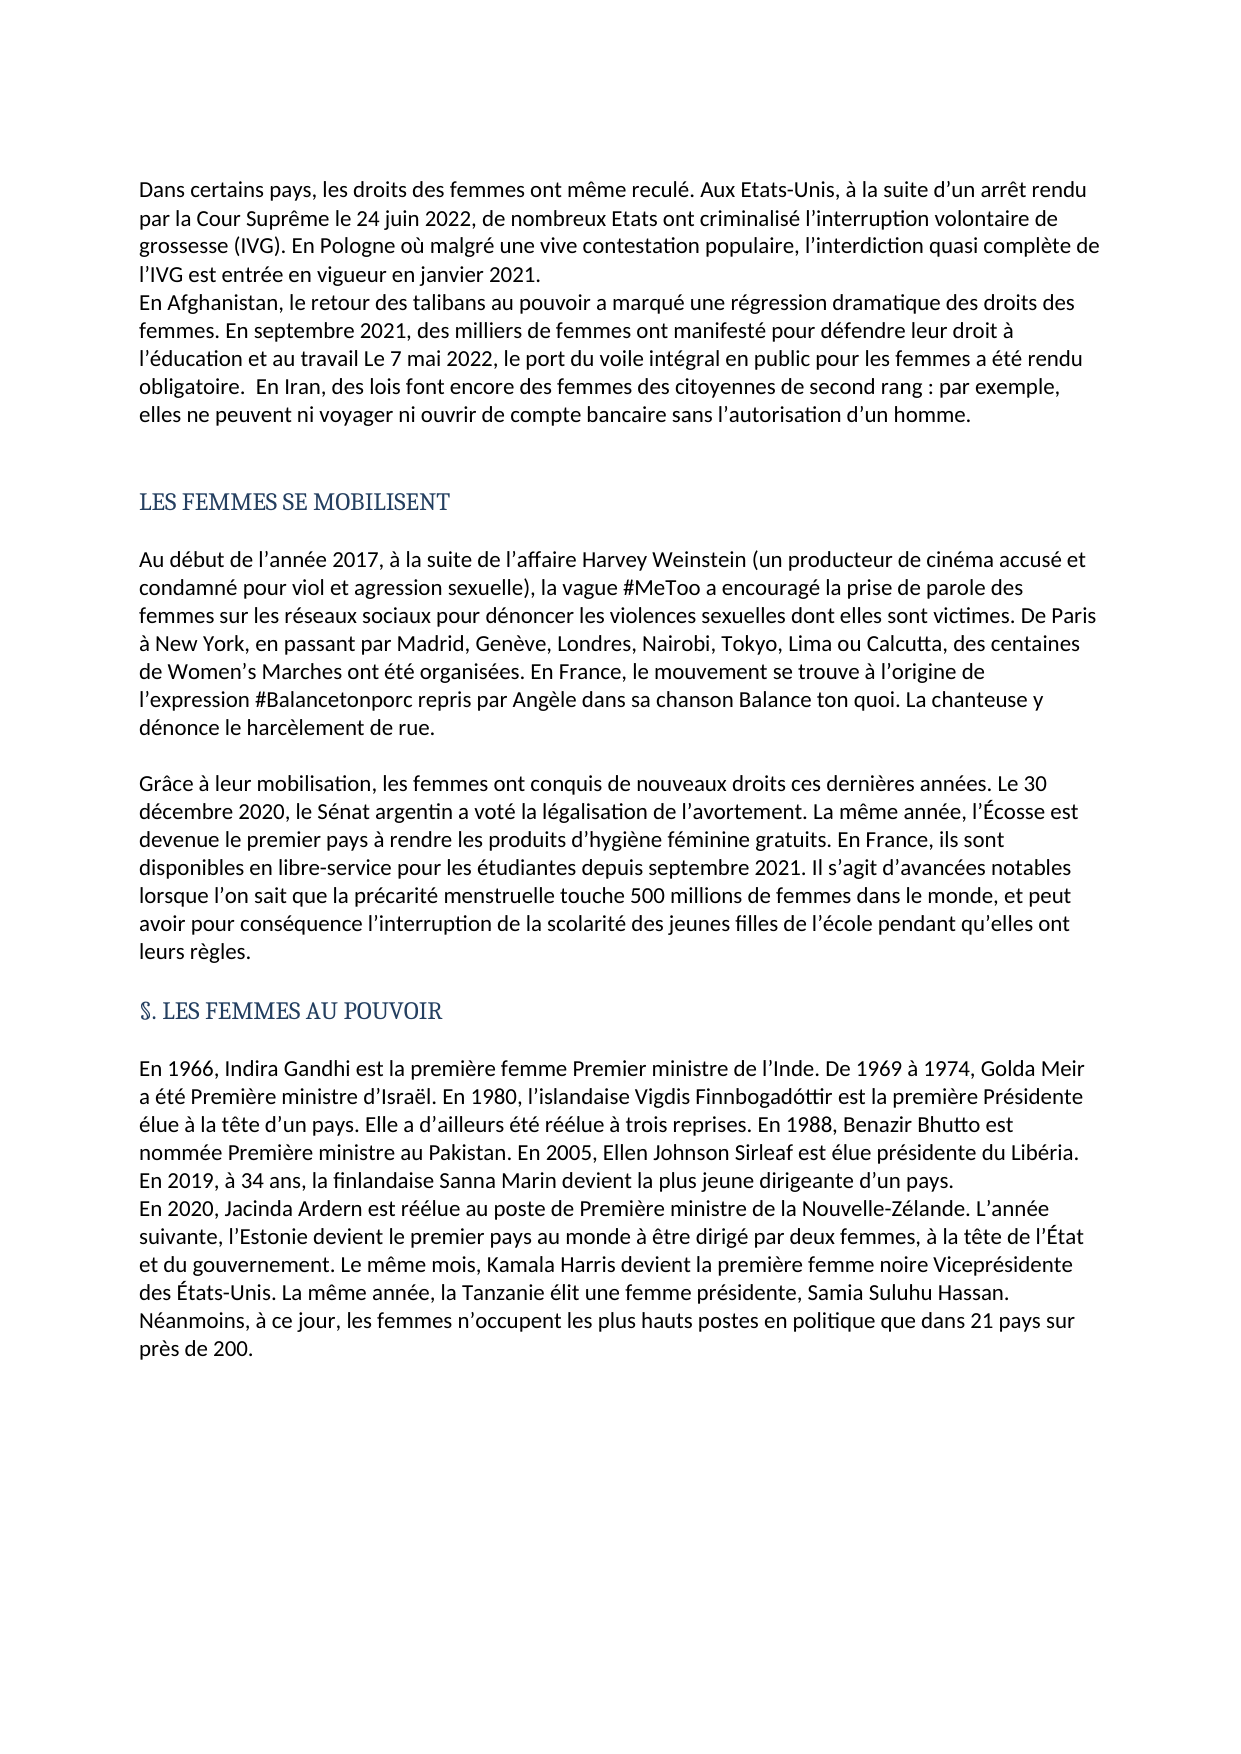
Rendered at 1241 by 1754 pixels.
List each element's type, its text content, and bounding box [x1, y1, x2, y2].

text Dans certains pays, les droits des femmes ont même reculé. Aux Etats-Unis, à la suite d’un arrêt rendu par la Cour Suprême le 24 juin 2022, de nombreux Etats ont criminalisé l’interruption volontaire de grossesse (IVG). En Pologne où malgré une vive contestation populaire, l’interdiction quasi complète de l’IVG est entrée en vigueur en janvier 2021. [139, 176, 1101, 288]
subtitle LES FEMMES SE MOBILISENT [139, 488, 1101, 517]
text Grâce à leur mobilisation, les femmes ont conquis de nouveaux droits ces dernières années. Le 30 décembre 2020, le Sénat argentin a voté la légalisation de l’avortement. La même année, l’Écosse est [139, 769, 1101, 825]
text Au début de l’année 2017, à la suite de l’affaire Harvey Weinstein (un producteur de cinéma accusé et condamné pour viol et agression sexuelle), la vague #MeToo a encouragé la prise de parole des femmes sur les réseaux sociaux pour dénoncer les violences sexuelles dont elles sont victimes. De Paris à New York, en passant par Madrid, Genève, Londres, Nairobi, Tokyo, Lima ou Calcutta, des centaines de Women’s Marches ont été organisées. En France, le mouvement se trouve à l’origine de l’expression #Balancetonporc repris par Angèle dans sa chanson Balance ton quoi. La chanteuse y [139, 545, 1101, 713]
subtitle §. LES FEMMES AU POUVOIR [139, 997, 1101, 1026]
text devenue le premier pays à rendre les produits d’hygiène féminine gratuits. En France, ils sont disponibles en libre-service pour les étudiantes depuis septembre 2021. Il s’agit d’avancées notables lorsque l’on sait que la précarité menstruelle touche 500 millions de femmes dans le monde, et peut avoir pour conséquence l’interruption de la scolarité des jeunes filles de l’école pendant qu’elles ont leurs règles. [139, 825, 1101, 965]
text En 2020, Jacinda Ardern est réélue au poste de Première ministre de la Nouvelle-Zélande. L’année suivante, l’Estonie devient le premier pays au monde à être dirigé par deux femmes, à la tête de l’État et du gouvernement. Le même mois, Kamala Harris devient la première femme noire Viceprésidente [139, 1194, 1101, 1278]
text En 1966, Indira Gandhi est la première femme Premier ministre de l’Inde. De 1969 à 1974, Golda Meir a été Première ministre d’Israël. En 1980, l’islandaise Vigdis Finnbogadóttir est la première Présidente [139, 1054, 1101, 1110]
text élue à la tête d’un pays. Elle a d’ailleurs été réélue à trois reprises. En 1988, Benazir Bhutto est nommée Première ministre au Pakistan. En 2005, Ellen Johnson Sirleaf est élue présidente du Libéria. En 2019, à 34 ans, la finlandaise Sanna Marin devient la plus jeune dirigeante d’un pays. [139, 1110, 1101, 1194]
text dénonce le harcèlement de rue. [139, 713, 1101, 741]
text En Afghanistan, le retour des talibans au pouvoir a marqué une régression dramatique des droits des femmes. En septembre 2021, des milliers de femmes ont manifesté pour défendre leur droit à l’éducation et au travail Le 7 mai 2022, le port du voile intégral en public pour les femmes a été rendu obligatoire. En Iran, des lois font encore des femmes des citoyennes de second rang : par exemple, elles ne peuvent ni voyager ni ouvrir de compte bancaire sans l’autorisation d’un homme. [139, 288, 1101, 428]
text des États-Unis. La même année, la Tanzanie élit une femme présidente, Samia Suluhu Hassan. Néanmoins, à ce jour, les femmes n’occupent les plus hauts postes en politique que dans 21 pays sur près de 200. [139, 1278, 1101, 1362]
